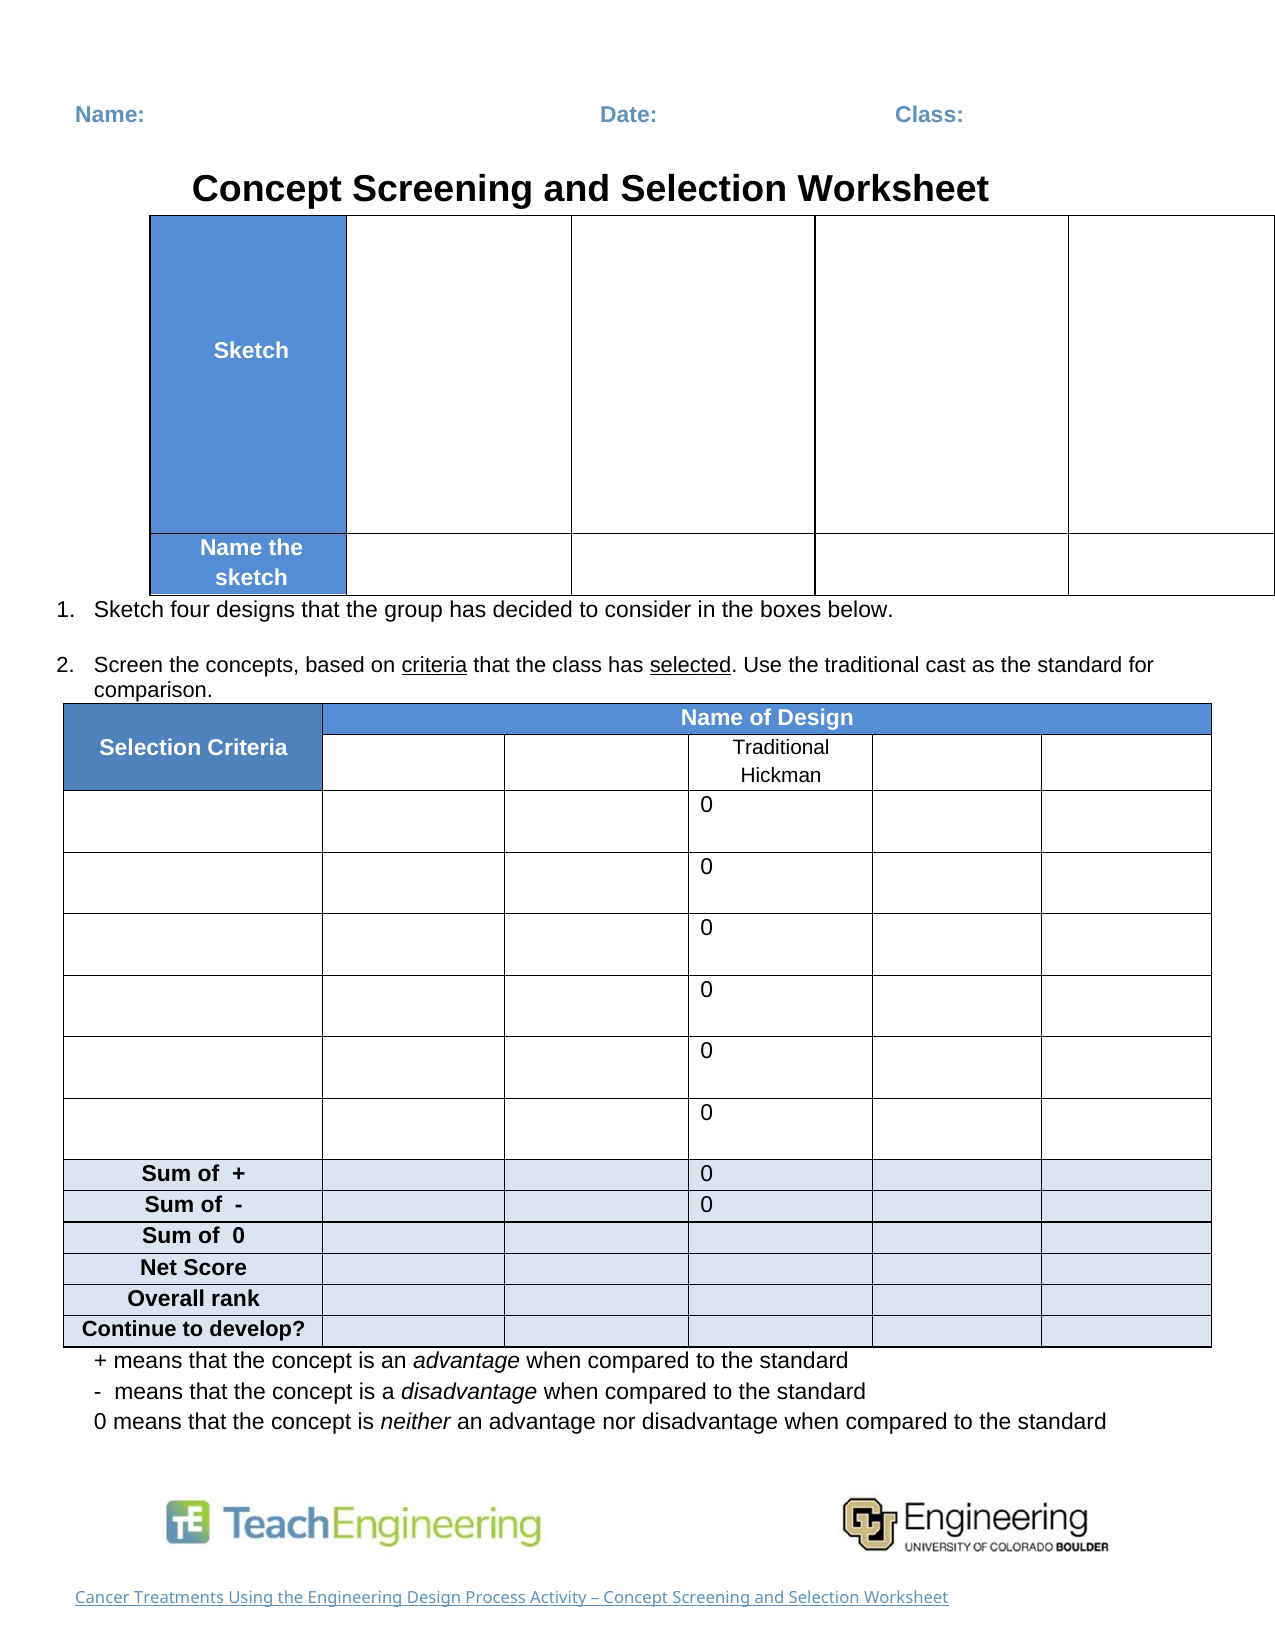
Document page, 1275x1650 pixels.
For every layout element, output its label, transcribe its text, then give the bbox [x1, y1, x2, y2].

picture [150, 1483, 1125, 1571]
table_header Sketch [151, 216, 346, 533]
table_cell [873, 1254, 1041, 1284]
table_cell [873, 1316, 1041, 1346]
table_cell [873, 1223, 1041, 1253]
table_cell Sum of - [64, 1191, 322, 1221]
table_cell [64, 914, 322, 974]
table_cell [689, 1285, 872, 1315]
table_cell 0 [689, 791, 872, 852]
table_cell [572, 534, 814, 594]
table_cell [873, 1037, 1041, 1097]
table_cell [1042, 735, 1211, 790]
table_cell [323, 1285, 504, 1315]
table_cell [323, 1191, 504, 1221]
text 0 means that the concept is neither an advantage nor disadvantage when compared to the standard [94, 1408, 1125, 1434]
table_cell [323, 1316, 504, 1346]
table_cell [64, 1099, 322, 1159]
table_cell [323, 1037, 504, 1097]
table_cell [873, 1191, 1041, 1221]
list Sketch four designs that the group has decided to consider in the boxes below. [56, 596, 1125, 622]
table_header [816, 216, 1068, 533]
table_header [347, 216, 571, 533]
table_cell Traditional Hickman [689, 735, 872, 790]
table_cell 0 [689, 853, 872, 913]
table_cell [347, 534, 571, 594]
table_cell [505, 1037, 688, 1097]
table_cell [873, 1099, 1041, 1159]
table_cell [505, 976, 688, 1036]
table_cell [816, 534, 1068, 594]
table_cell [64, 791, 322, 852]
table_cell Net Score [64, 1254, 322, 1284]
text - means that the concept is a disadvantage when compared to the standard [94, 1378, 1125, 1404]
table_header Selection Criteria [64, 704, 322, 790]
table_cell [505, 1191, 688, 1221]
table_cell [873, 735, 1041, 790]
table_cell [1042, 1285, 1211, 1315]
table_cell [505, 1223, 688, 1253]
table_cell [689, 1316, 872, 1346]
table_cell Name the sketch [151, 534, 346, 594]
table_cell [1042, 791, 1211, 852]
table_cell Overall rank [64, 1285, 322, 1315]
table_cell [1042, 1160, 1211, 1190]
table_cell [505, 1254, 688, 1284]
table_cell 0 [689, 914, 872, 974]
table_header Name of Design [323, 704, 1211, 734]
table_cell [505, 791, 688, 852]
table_cell [64, 1037, 322, 1097]
table_cell [505, 853, 688, 913]
table_cell Sum of 0 [64, 1223, 322, 1253]
table_cell Sum of + [64, 1160, 322, 1190]
table_cell 0 [689, 1160, 872, 1190]
table_cell [1069, 534, 1274, 594]
table_cell [505, 914, 688, 974]
table_cell [323, 976, 504, 1036]
table_cell [873, 853, 1041, 913]
table_cell [689, 1223, 872, 1253]
table_cell [323, 1254, 504, 1284]
table_cell [873, 1285, 1041, 1315]
table_cell [323, 853, 504, 913]
table_cell [505, 1160, 688, 1190]
table_cell [505, 1099, 688, 1159]
table_cell [505, 1316, 688, 1346]
table_cell [873, 914, 1041, 974]
table_cell [1042, 1191, 1211, 1221]
table_cell [64, 976, 322, 1036]
table_cell [323, 1223, 504, 1253]
table_cell 0 [689, 1099, 872, 1159]
text + means that the concept is an advantage when compared to the standard [94, 1348, 1125, 1374]
table_cell [1042, 1254, 1211, 1284]
table_cell [873, 791, 1041, 852]
table_header [572, 216, 814, 533]
table_cell [1042, 1099, 1211, 1159]
list Screen the concepts, based on criteria that the class has selected. Use the traditional cast as the standard for comparison. [56, 652, 1200, 703]
table_cell [505, 1285, 688, 1315]
table_cell 0 [689, 976, 872, 1036]
table_cell 0 [689, 1037, 872, 1097]
table_cell [1042, 1037, 1211, 1097]
table_cell [323, 914, 504, 974]
table_cell [1042, 1316, 1211, 1346]
table_cell [323, 791, 504, 852]
table_cell [323, 1099, 504, 1159]
table_cell [323, 735, 504, 790]
table_cell [323, 1160, 504, 1190]
table_cell [689, 1254, 872, 1284]
table_cell [505, 735, 688, 790]
table_cell [64, 853, 322, 913]
table_cell [1042, 1223, 1211, 1253]
table_cell [1042, 914, 1211, 974]
text Concept Screening and Selection Worksheet [56, 166, 1125, 209]
table_cell [1042, 853, 1211, 913]
table_cell 0 [689, 1191, 872, 1221]
table_cell [873, 1160, 1041, 1190]
table_cell Continue to develop? [64, 1316, 322, 1346]
table_cell [1042, 976, 1211, 1036]
table_cell [873, 976, 1041, 1036]
table_header [1069, 216, 1274, 533]
